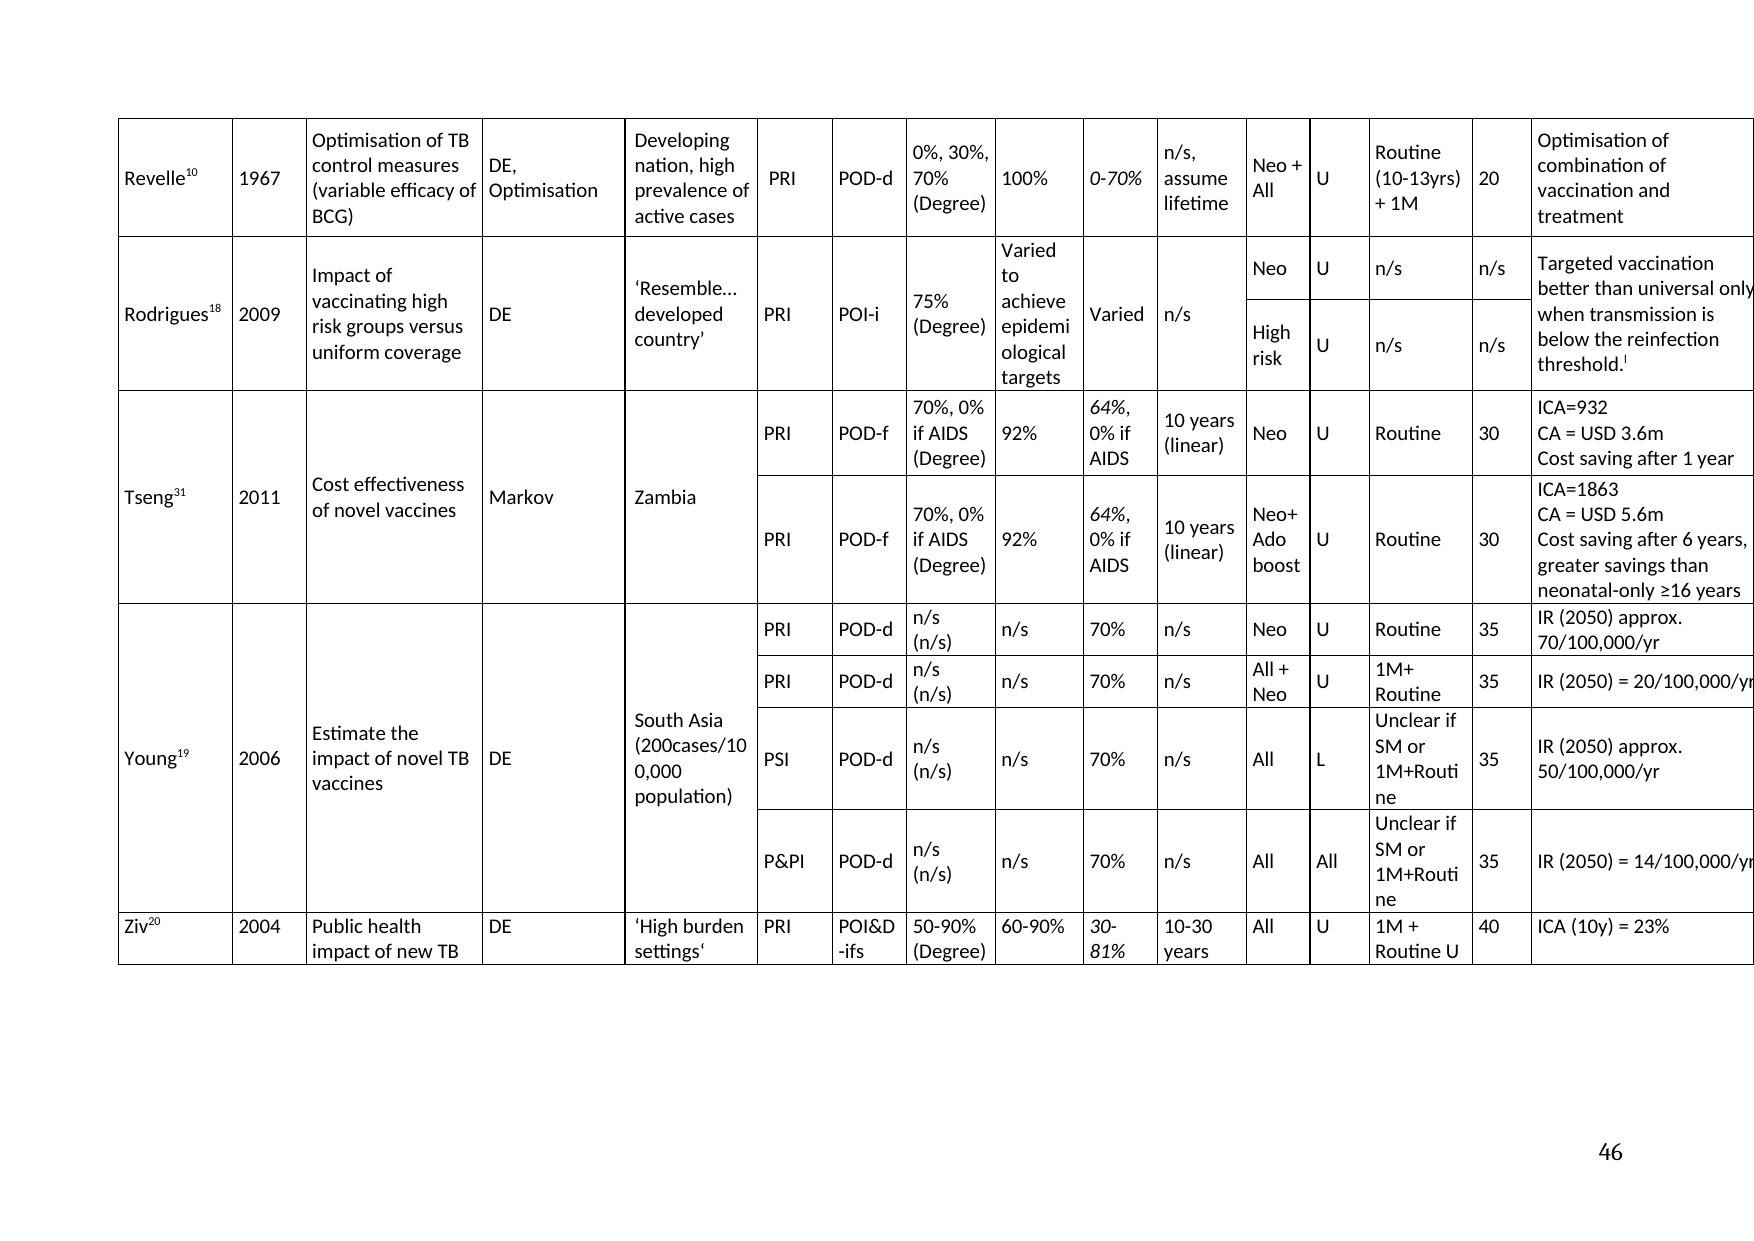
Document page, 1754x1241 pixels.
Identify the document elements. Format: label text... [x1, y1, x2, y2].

table_cell n/s [996, 604, 1083, 655]
table_cell Ziv20 [119, 913, 232, 964]
table_cell DE [483, 604, 624, 912]
table_cell POD-d [833, 708, 906, 809]
table_cell n/s [1158, 810, 1246, 912]
table_cell 92% [996, 476, 1083, 603]
table_cell IR (2050) = 20/100,000/yr [1532, 656, 1753, 707]
table_cell 2009 [233, 237, 306, 390]
table_cell ICA=932 CA = USD 3.6m Cost saving after 1 year [1532, 391, 1753, 475]
table_cell 10 years (linear) [1158, 391, 1246, 475]
table_cell 70%, 0% if AIDS (Degree) [907, 476, 995, 603]
table_cell All [1247, 708, 1309, 809]
table_cell n/s [996, 708, 1083, 809]
table_cell L [1311, 708, 1369, 809]
table_cell Zambia [626, 391, 757, 603]
table_cell 10-30 years [1158, 913, 1246, 964]
table_cell South Asia (200cases/100,000 population) [626, 604, 757, 912]
table_cell 1967 [233, 119, 306, 236]
table_cell IR (2050) approx. 50/100,000/yr [1532, 708, 1753, 809]
table_cell DE [483, 237, 624, 390]
table_cell n/s, assume lifetime [1158, 119, 1246, 236]
table_cell ICA=1863 CA = USD 5.6m Cost saving after 6 years, greater savings than neonatal-only ≥16 years [1532, 476, 1753, 603]
table_cell DE [483, 913, 624, 964]
table_cell 70% [1084, 604, 1157, 655]
table_cell 40 [1473, 913, 1531, 964]
table_cell All + Neo [1247, 656, 1309, 707]
table_cell n/s [1370, 300, 1472, 390]
table_cell POD-d [833, 810, 906, 912]
table_cell POD-f [833, 476, 906, 603]
table_cell IR (2050) = 14/100,000/yr [1532, 810, 1753, 912]
table_cell n/s [996, 656, 1083, 707]
table_cell 1M + Routine U [1370, 913, 1472, 964]
table_cell n/s (n/s) [907, 604, 995, 655]
table_cell 35 [1473, 810, 1531, 912]
table_cell 75% (Degree) [907, 237, 995, 390]
table_cell Markov [483, 391, 624, 603]
table_cell P&PI [758, 810, 832, 912]
table_cell POD-d [833, 656, 906, 707]
table_cell PRI [758, 391, 832, 475]
table_cell n/s [1158, 656, 1246, 707]
table_cell Unclear if SM or 1M+Routine [1370, 708, 1472, 809]
table_cell n/s [996, 810, 1083, 912]
table_cell PRI [758, 913, 832, 964]
table_cell PRI [758, 656, 832, 707]
table_cell 2006 [233, 604, 306, 912]
table_cell High risk [1247, 300, 1309, 390]
table_cell 100% [996, 119, 1083, 236]
table_cell PRI [758, 119, 832, 236]
table_cell Routine [1370, 391, 1472, 475]
table_cell 92% [996, 391, 1083, 475]
table_cell U [1311, 476, 1369, 603]
table_cell 35 [1473, 604, 1531, 655]
table_cell Optimisation of TB control measures (variable efficacy of BCG) [307, 119, 482, 236]
table_cell Targeted vaccination better than universal only when transmission is below the reinfection threshold.l [1532, 237, 1753, 390]
table_cell ICA (10y) = 23% [1532, 913, 1753, 964]
table_cell n/s [1158, 237, 1246, 390]
table_cell 35 [1473, 708, 1531, 809]
table_cell Tseng31 [119, 391, 232, 603]
table_cell U [1311, 913, 1369, 964]
table_cell IR (2050) approx. 70/100,000/yr [1532, 604, 1753, 655]
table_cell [307, 913, 482, 964]
table_cell U [1311, 391, 1369, 475]
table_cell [626, 913, 757, 964]
table_cell U [1311, 656, 1369, 707]
table_cell n/s [1370, 237, 1472, 299]
table_cell U [1311, 300, 1369, 390]
table_cell POI-i [833, 237, 906, 390]
table_cell Revelle10 [119, 119, 232, 236]
table_cell n/s (n/s) [907, 810, 995, 912]
table_cell DE, Optimisation [483, 119, 624, 236]
table_cell n/s [1158, 708, 1246, 809]
table_cell U [1311, 119, 1369, 236]
table_cell Optimisation of combination of vaccination and treatment [1532, 119, 1753, 236]
table_cell 1M+ Routine [1370, 656, 1472, 707]
table_cell PRI [758, 237, 832, 390]
table_cell 64%, 0% if AIDS [1084, 391, 1157, 475]
table_cell Neo + All [1247, 119, 1309, 236]
table_cell All [1311, 810, 1369, 912]
table_cell 70% [1084, 656, 1157, 707]
table_cell Cost effectiveness of novel vaccines [307, 391, 482, 603]
table_cell 70% [1084, 810, 1157, 912]
table_cell U [1311, 604, 1369, 655]
table_cell POD-d [833, 119, 906, 236]
table_cell 70% [1084, 708, 1157, 809]
table_cell n/s [1158, 604, 1246, 655]
table_cell Neo [1247, 237, 1309, 299]
table_cell 50-90% (Degree) [907, 913, 995, 964]
table_cell 70%, 0% if AIDS (Degree) [907, 391, 995, 475]
table_cell 0%, 30%, 70% (Degree) [907, 119, 995, 236]
table_cell Routine [1370, 604, 1472, 655]
table_cell 0-70% [1084, 119, 1157, 236]
table_cell Neo+ Ado boost [1247, 476, 1309, 603]
table_cell Estimate the impact of novel TB vaccines [307, 604, 482, 912]
table_cell POD-f [833, 391, 906, 475]
table_cell PRI [758, 476, 832, 603]
table_cell 2011 [233, 391, 306, 603]
table_cell PRI [758, 604, 832, 655]
table_cell Varied to achieve epidemiological targets [996, 237, 1083, 390]
table_cell 30-81% [1084, 913, 1157, 964]
table_cell Routine (10-13yrs) + 1M [1370, 119, 1472, 236]
table_cell PSI [758, 708, 832, 809]
table_cell 2004 [233, 913, 306, 964]
table_cell Neo [1247, 391, 1309, 475]
table_cell 64%, 0% if AIDS [1084, 476, 1157, 603]
table_cell Unclear if SM or 1M+Routine [1370, 810, 1472, 912]
table_cell Impact of vaccinating high risk groups versus uniform coverage [307, 237, 482, 390]
table_cell U [1311, 237, 1369, 299]
table_cell n/s [1473, 237, 1531, 299]
table_cell 20 [1473, 119, 1531, 236]
table_cell n/s (n/s) [907, 656, 995, 707]
table_cell All [1247, 913, 1309, 964]
table_cell ‘Resemble… developed country’ [626, 237, 757, 390]
table_cell Varied [1084, 237, 1157, 390]
table_cell 35 [1473, 656, 1531, 707]
table_cell 60-90% [996, 913, 1083, 964]
table_cell POI&D-ifs [833, 913, 906, 964]
table_cell 10 years (linear) [1158, 476, 1246, 603]
table_cell Developing nation, high prevalence of active cases [626, 119, 757, 236]
table_cell n/s [1473, 300, 1531, 390]
table_cell Young19 [119, 604, 232, 912]
table_cell POD-d [833, 604, 906, 655]
table_cell Routine [1370, 476, 1472, 603]
table_cell Rodrigues18 [119, 237, 232, 390]
table_cell n/s (n/s) [907, 708, 995, 809]
table_cell All [1247, 810, 1309, 912]
table_cell 30 [1473, 391, 1531, 475]
table_cell 30 [1473, 476, 1531, 603]
table_cell Neo [1247, 604, 1309, 655]
